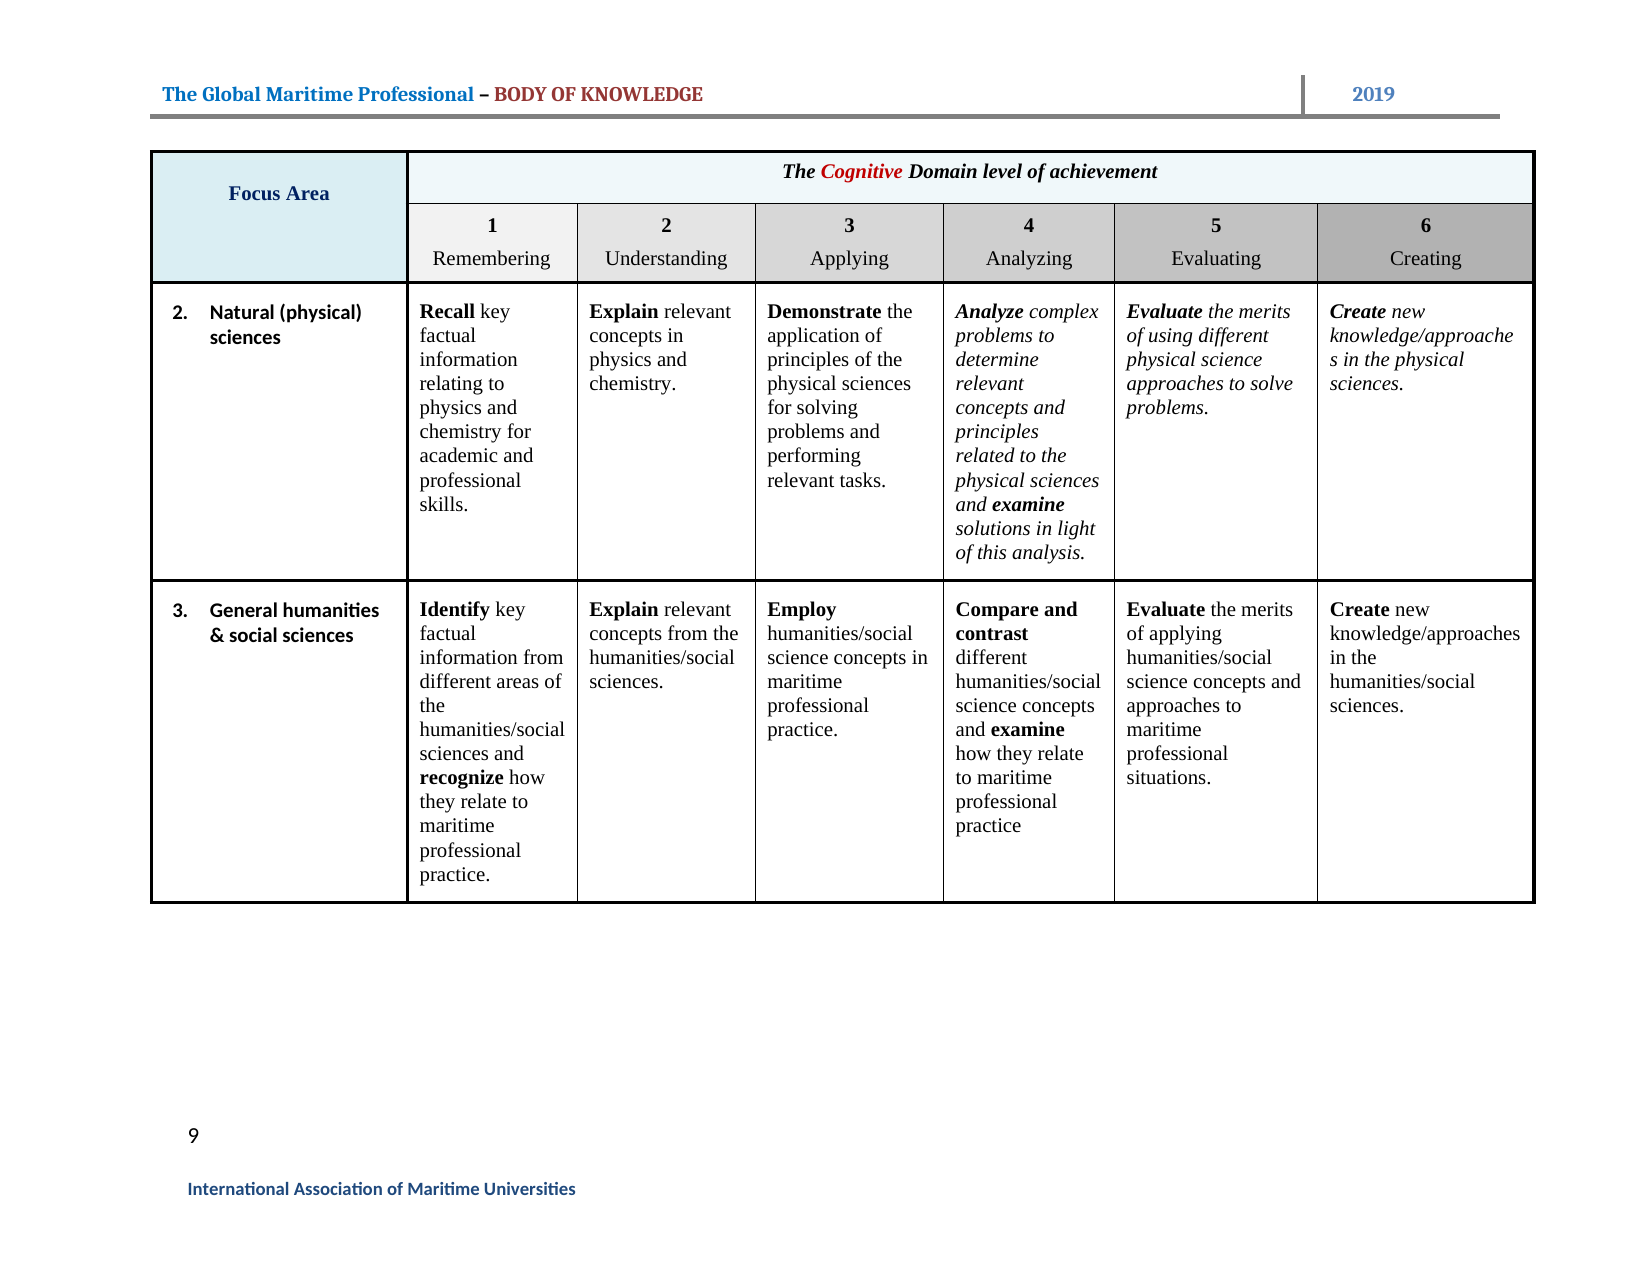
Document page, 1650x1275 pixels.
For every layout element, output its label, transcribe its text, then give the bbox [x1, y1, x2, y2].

table_cell Explain relevant concepts from the humanities/social sciences. [578, 582, 755, 901]
table_cell Create new knowledge/approaches in the humanities/social sciences. [1318, 582, 1532, 901]
table_cell Compare and contrast different humanities/social science concepts and examine how they relate to maritime professional practice [944, 582, 1114, 901]
table_cell 5 Evaluating [1115, 204, 1317, 281]
table_header The Cognitive Domain level of achievement [409, 153, 1532, 203]
table_cell Analyze complex problems to determine relevant concepts and principles related to the physical sciences and examine solutions in light of this analysis. [944, 284, 1114, 579]
table_cell Employ humanities/social science concepts in maritime professional practice. [756, 582, 943, 901]
table_cell 3 Applying [756, 204, 943, 281]
table_cell Natural (physical) sciences [153, 284, 406, 579]
table_cell Create new knowledge/approaches in the physical sciences. [1318, 284, 1532, 579]
table_header Focus Area [153, 153, 406, 281]
table_cell 2 Understanding [578, 204, 755, 281]
table_cell Explain relevant concepts in physics and chemistry. [578, 284, 755, 579]
table_cell 6 Creating [1318, 204, 1532, 281]
table_cell Evaluate the merits of using different physical science approaches to solve problems. [1115, 284, 1317, 579]
table_cell General humanities & social sciences [153, 582, 406, 901]
table_cell Demonstrate the application of principles of the physical sciences for solving problems and performing relevant tasks. [756, 284, 943, 579]
table_cell Evaluate the merits of applying humanities/social science concepts and approaches to maritime professional situations. [1115, 582, 1317, 901]
table_cell Recall key factual information relating to physics and chemistry for academic and professional skills. [409, 284, 577, 579]
table_cell Identify key factual information from different areas of the humanities/social sciences and recognize how they relate to maritime professional practice. [409, 582, 577, 901]
table_cell 4 Analyzing [944, 204, 1114, 281]
table_cell 1 Remembering [409, 204, 577, 281]
